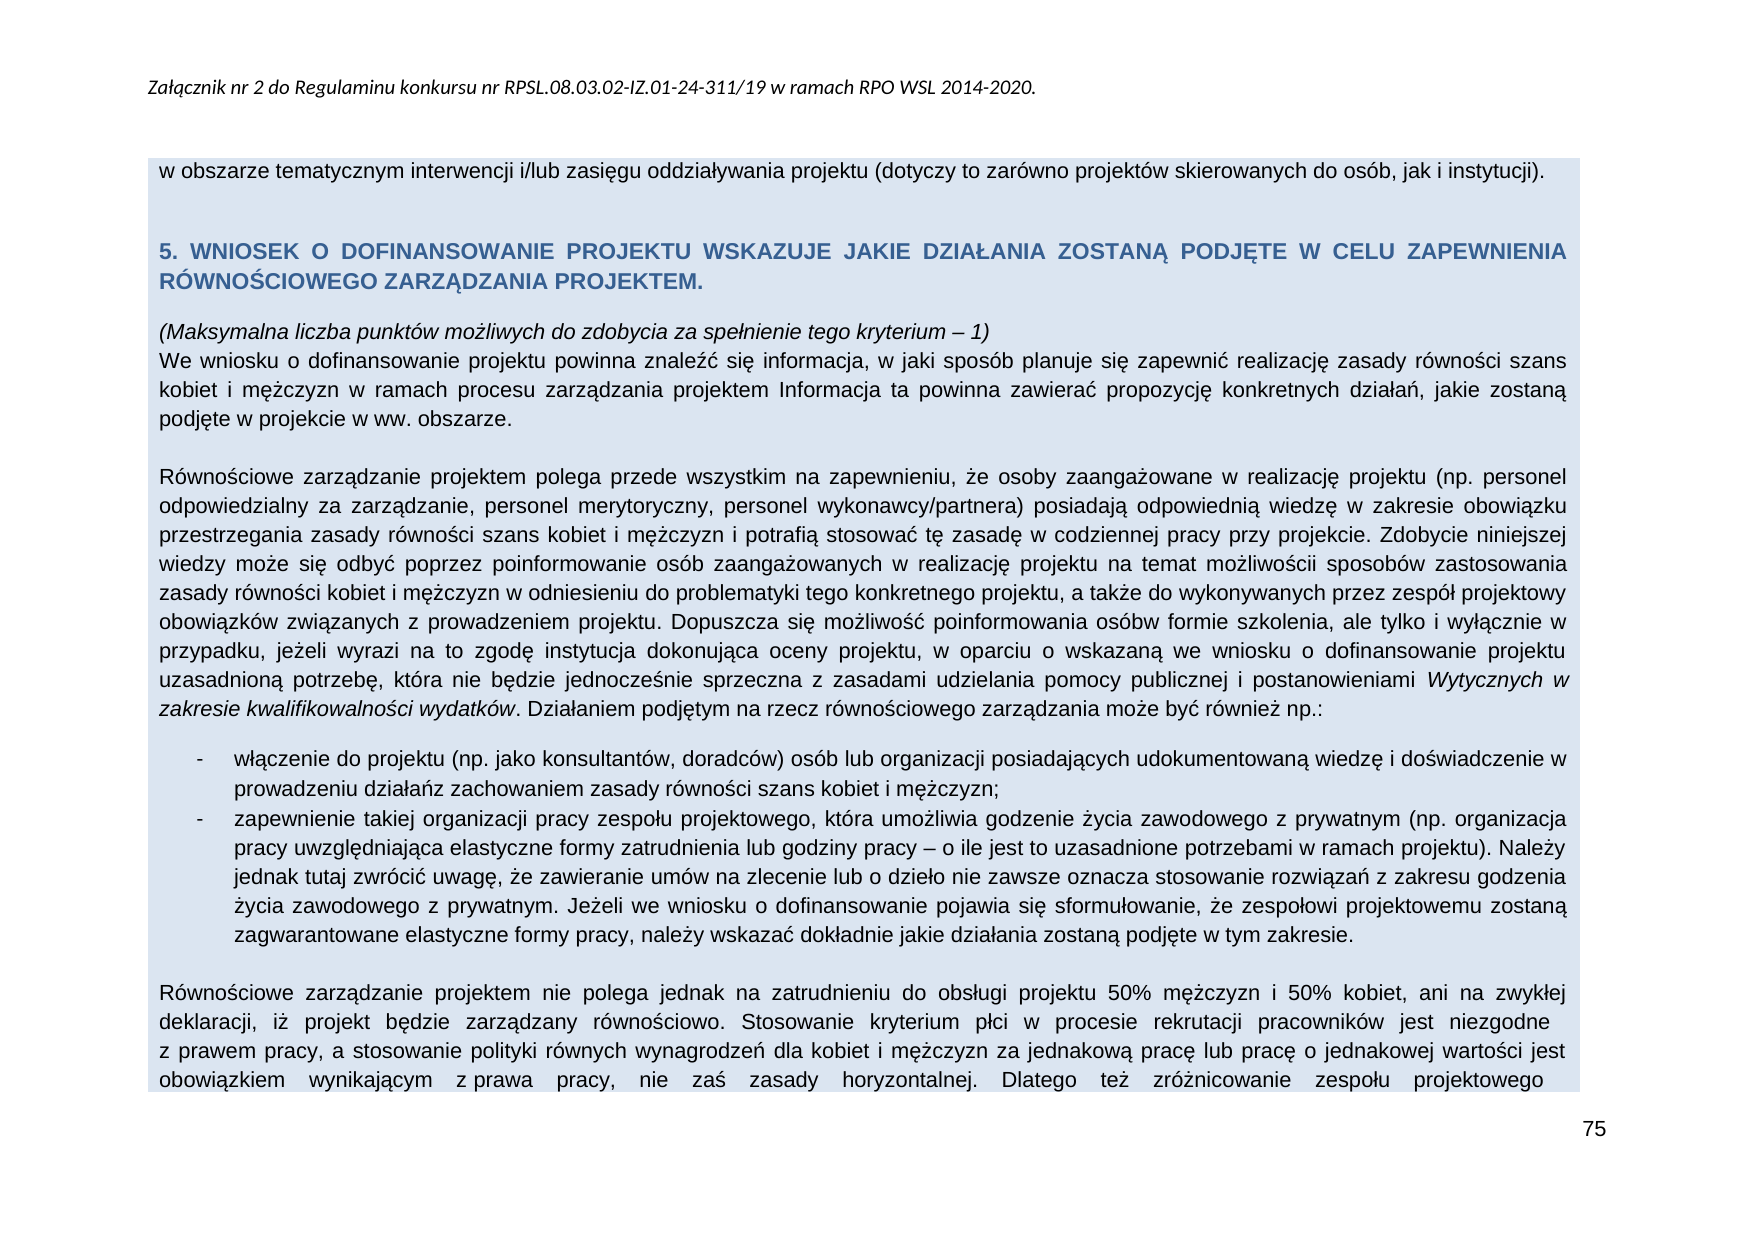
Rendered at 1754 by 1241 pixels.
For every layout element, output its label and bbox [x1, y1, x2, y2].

table_header [148, 158, 1580, 1092]
